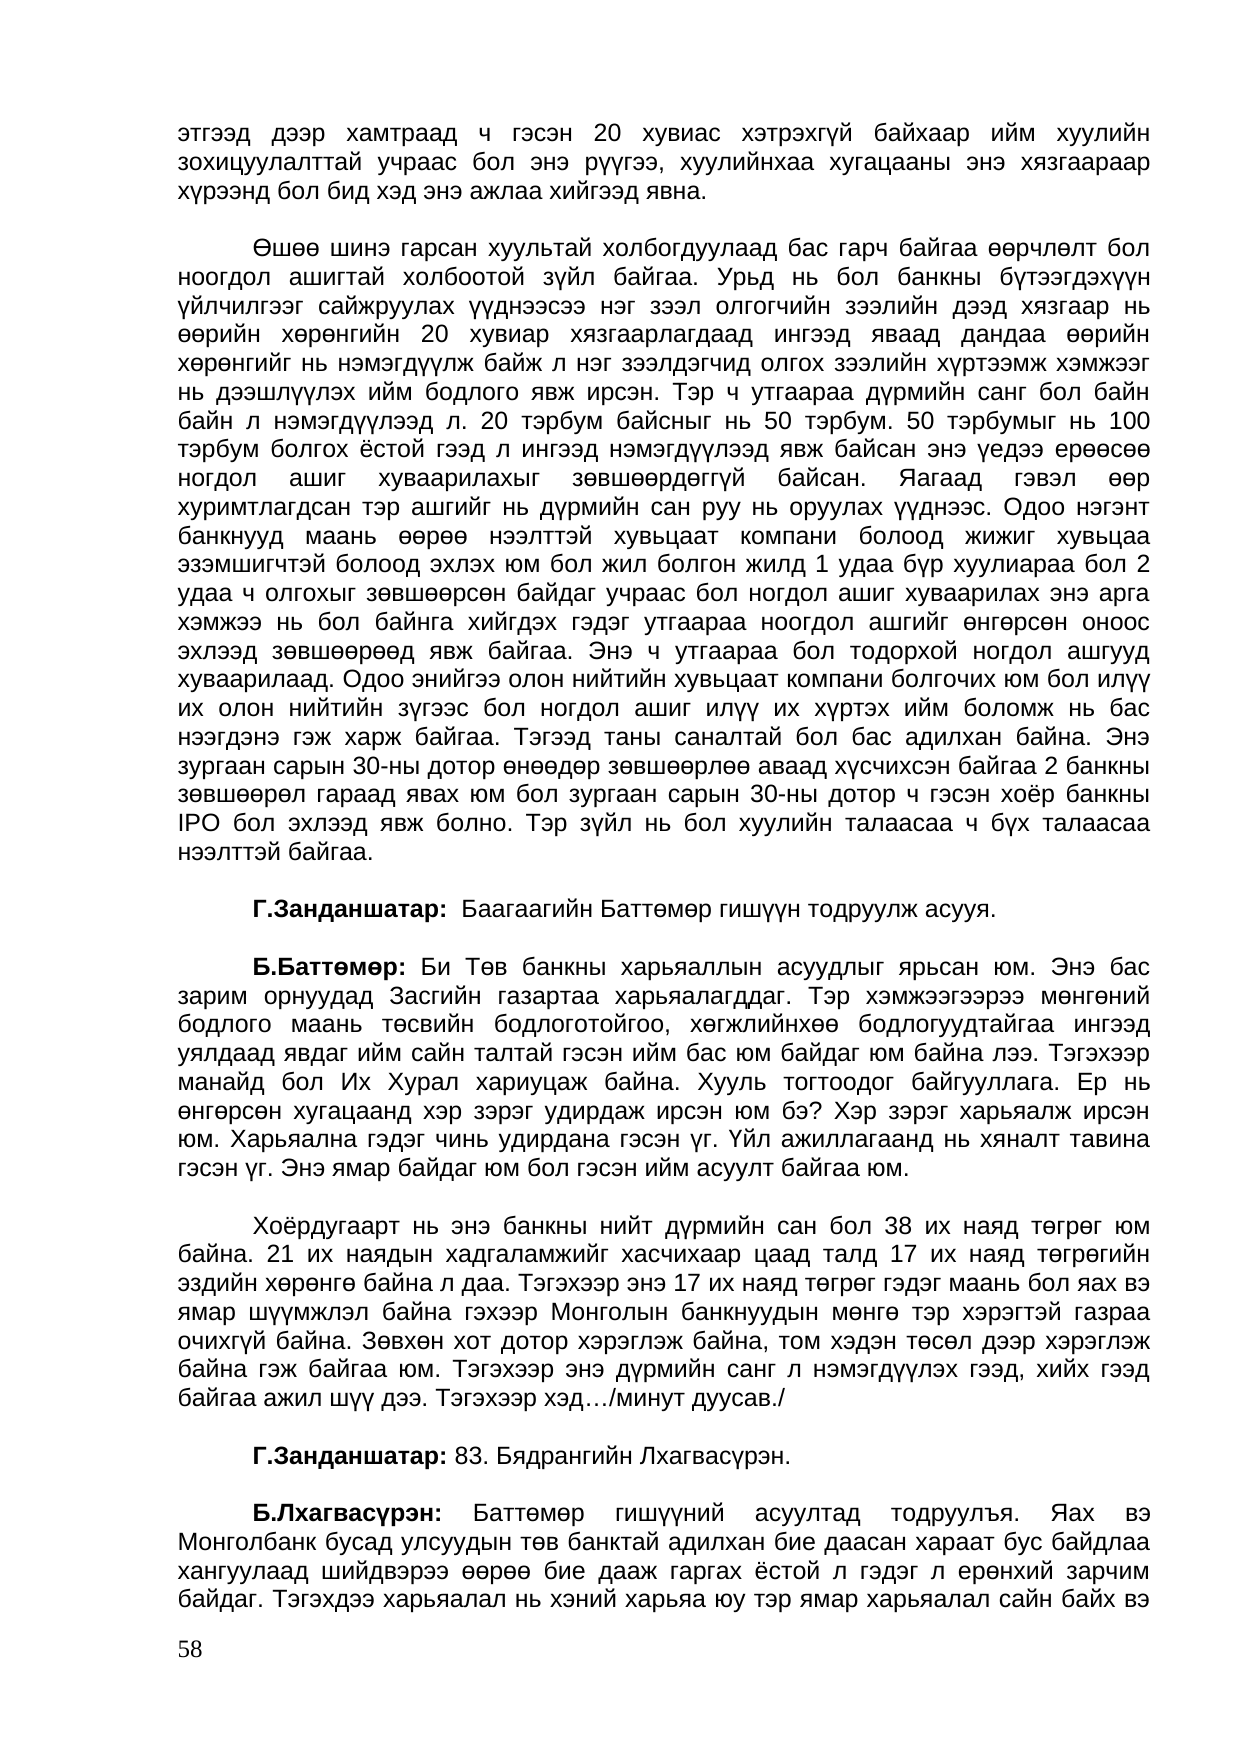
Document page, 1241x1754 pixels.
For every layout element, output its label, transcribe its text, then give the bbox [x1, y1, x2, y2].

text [177, 118, 1152, 204]
text Г.Занданшатар: 83. Бядрангийн Лхагвасүрэн. [177, 1441, 1152, 1469]
text Хоёрдугаарт нь энэ банкны нийт дүрмийн сан бол 38 их наяд төгрөг юм байна. 21 их наядын хадгаламжийг хасчихаар цаад талд 17 их наяд төгрөгийн эздийн хөрөнгө байна л даа. Тэгэхээр энэ 17 их наяд төгрөг гэдэг маань бол яах вэ ямар шүүмжлэл байна гэхээр Монголын банкнуудын мөнгө тэр хэрэгтэй газраа очихгүй байна. Зөвхөн хот дотор хэрэглэж байна, том хэдэн төсөл дээр хэрэглэж байна гэж байгаа юм. Тэгэхээр энэ дүрмийн санг л нэмэгдүүлэх гээд, хийх гээд байгаа ажил шүү дээ. Тэгэхээр хэд…/минут дуусав./ [177, 1211, 1152, 1412]
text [177, 1498, 1152, 1613]
text Г.Занданшатар: Баагаагийн Баттөмөр гишүүн тодруулж асууя. [177, 894, 1152, 923]
text Б.Баттөмөр: Би Төв банкны харьяаллын асуудлыг ярьсан юм. Энэ бас зарим орнуудад Засгийн газартаа харьяалагддаг. Тэр хэмжээгээрээ мөнгөний бодлого маань төсвийн бодлоготойгоо, хөгжлийнхөө бодлогуудтайгаа ингээд уялдаад явдаг ийм сайн талтай гэсэн ийм бас юм байдаг юм байна лээ. Тэгэхээр манайд бол Их Хурал хариуцаж байна. Хууль тогтоодог байгууллага. Ер нь өнгөрсөн хугацаанд хэр зэрэг удирдаж ирсэн юм бэ? Хэр зэрэг харьяалж ирсэн юм. Харьяална гэдэг чинь удирдана гэсэн үг. Үйл ажиллагаанд нь хяналт тавина гэсэн үг. Энэ ямар байдаг юм бол гэсэн ийм асуулт байгаа юм. [177, 952, 1152, 1182]
text Өшөө шинэ гарсан хуультай холбогдуулаад бас гарч байгаа өөрчлөлт бол ноогдол ашигтай холбоотой зүйл байгаа. Урьд нь бол банкны бүтээгдэхүүн үйлчилгээг сайжруулах үүднээсээ нэг зээл олгогчийн зээлийн дээд хязгаар нь өөрийн хөрөнгийн 20 хувиар хязгаарлагдаад ингээд яваад дандаа өөрийн хөрөнгийг нь нэмэгдүүлж байж л нэг зээлдэгчид олгох зээлийн хүртээмж хэмжээг нь дээшлүүлэх ийм бодлого явж ирсэн. Тэр ч утгаараа дүрмийн санг бол байн байн л нэмэгдүүлээд л. 20 тэрбум байсныг нь 50 тэрбум. 50 тэрбумыг нь 100 тэрбум болгох ёстой гээд л ингээд нэмэгдүүлээд явж байсан энэ үедээ ерөөсөө ногдол ашиг хуваарилахыг зөвшөөрдөггүй байсан. Яагаад гэвэл өөр хуримтлагдсан тэр ашгийг нь дүрмийн сан руу нь оруулах үүднээс. Одоо нэгэнт банкнууд маань өөрөө нээлттэй хувьцаат компани болоод жижиг хувьцаа эзэмшигчтэй болоод эхлэх юм бол жил болгон жилд 1 удаа бүр хуулиараа бол 2 удаа ч олгохыг зөвшөөрсөн байдаг учраас бол ногдол ашиг хуваарилах энэ арга хэмжээ нь бол байнга хийгдэх гэдэг утгаараа ноогдол ашгийг өнгөрсөн оноос эхлээд зөвшөөрөөд явж байгаа. Энэ ч утгаараа бол тодорхой ногдол ашгууд хуваарилаад. Одоо энийгээ олон нийтийн хувьцаат компани болгочих юм бол илүү их олон нийтийн зүгээс бол ногдол ашиг илүү их хүртэх ийм боломж нь бас нээгдэнэ гэж харж байгаа. Тэгээд таны саналтай бол бас адилхан байна. Энэ зургаан сарын 30-ны дотор өнөөдөр зөвшөөрлөө аваад хүсчихсэн байгаа 2 банкны зөвшөөрөл гараад явах юм бол зургаан сарын 30-ны дотор ч гэсэн хоёр банкны IPO бол эхлээд явж болно. Тэр зүйл нь бол хуулийн талаасаа ч бүх талаасаа нээлттэй байгаа. [177, 233, 1152, 866]
